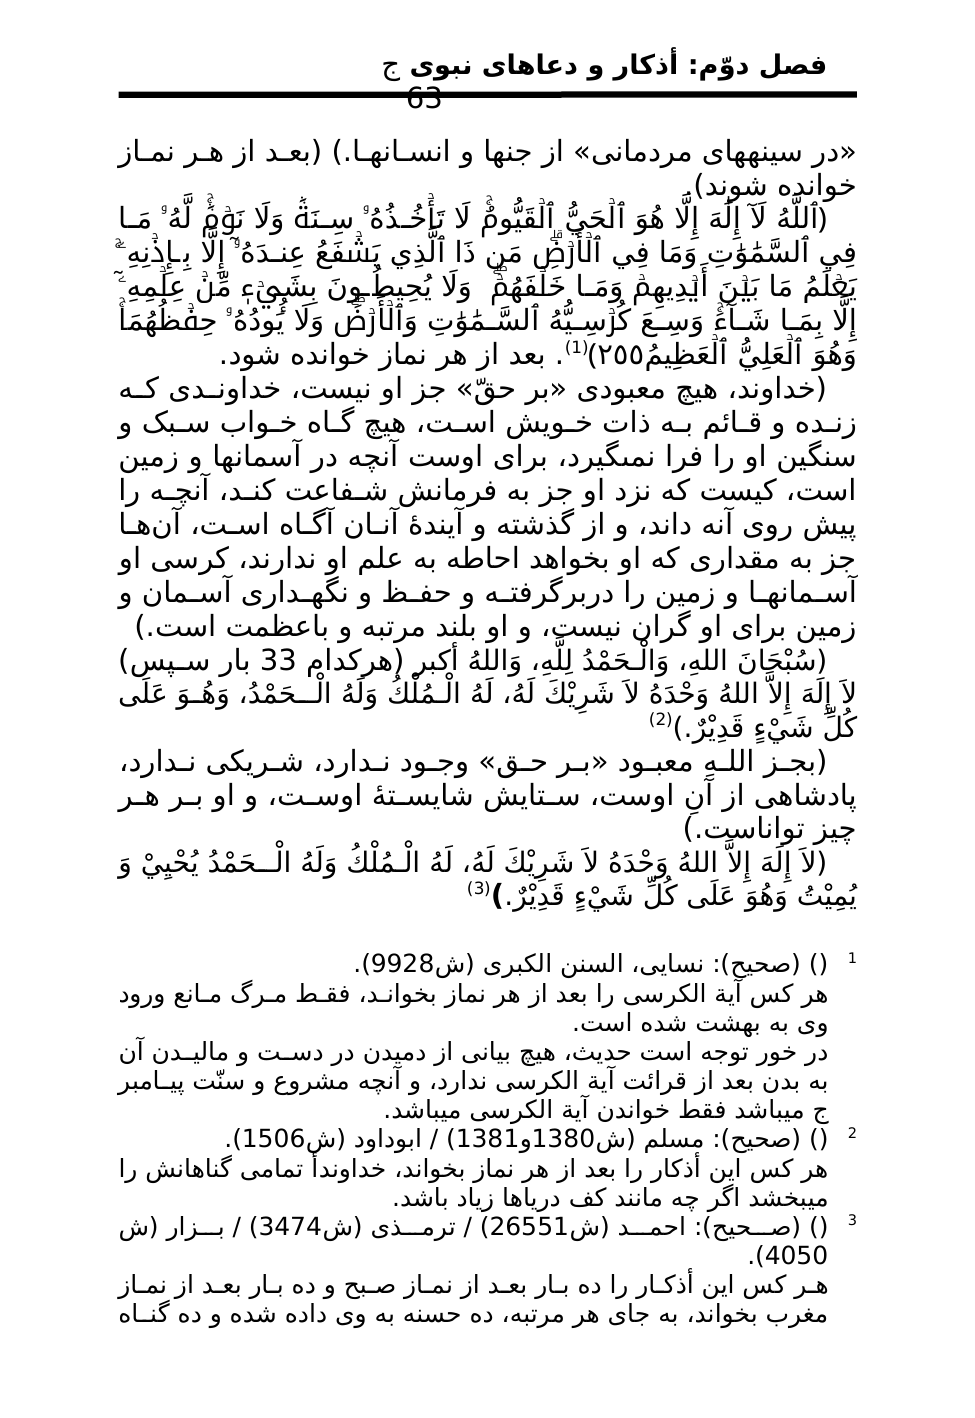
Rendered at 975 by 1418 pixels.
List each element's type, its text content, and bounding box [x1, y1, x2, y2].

text (خداوند، هیچ معبودى «بر حقّ» جز او نیست، خداوندى که زنده و قائم به ذات خویش است، هیچ گاه خواب سبک و سنگین او را فرا نمىگیرد، براى اوست آنچه در آسمانها و زمین است، کیست که نزد او جز به فرمانش شفاعت کند، آنچه را پیش روى آنه داند، و از گذشته و آیندۀ آنان آگاه است، آن‌ها جز به مقدارى که او بخواهد احاطه به علم او ندارند، کرسى او آسمانها و زمین را دربرگرفته و حفظ و نگهدارى آسمان و زمین براى او گران نیست، و او بلند مرتبه و باعظمت است.) [118, 372, 857, 643]
text ﴿ٱللَّهُ لَآ إِلَٰهَ إِلَّا هُوَ ٱلۡحَيُّ ٱلۡقَيُّومُۚ لَا تَأۡخُذُهُۥ سِنَةٞ وَلَا نَوۡمٞۚ لَّهُۥ مَا فِي ٱلسَّمَٰوَٰتِ وَمَا فِي ٱلۡأَرۡضِۗ مَن ذَا ٱلَّذِي يَشۡفَعُ عِندَهُۥٓ إِلَّا بِإِذۡنِهِۦۚ يَعۡلَمُ مَا بَيۡنَ أَيۡدِيهِمۡ وَمَا خَلۡفَهُمۡۖ وَلَا يُحِيطُونَ بِشَيۡءٖ مِّنۡ عِلۡمِهِۦٓ إِلَّا بِمَا شَآءَۚ وَسِعَ كُرۡسِيُّهُ ٱلسَّمَٰوَٰتِ وَٱلۡأَرۡضَۖ وَلَا يَ‍ُٔودُهُۥ حِفۡظُهُمَاۚ وَهُوَ ٱلۡعَلِيُّ ٱلۡعَظِيمُ٢٥٥﴾(). بعد از هر نماز خوانده شود. [118, 202, 857, 372]
text (بجز اللهِ معبود «بر حق» وجود ندارد، شریکى ندارد، پادشاهى از آنِ اوست، ستایش شایستۀ اوست، و او بر هر چیز تواناست.) [118, 744, 857, 846]
text (لاَ إِلَهَ إِلاَّ اللهُ وَحْدَهُ لاَ شَرِيْكَ لَهُ، لَهُ الْـمُلْكُ وَلَهُ الْـحَمْدُ يُحْيِيْ وَ یُمِيْتُ وَهُوَ عَلَى كُلِّ شَيْءٍ قَدِيْرٌ.)() [118, 846, 857, 912]
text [118, 134, 857, 202]
text (سُبْحَانَ اللهِ، وَالْـحَمْدُ لِلَّهِ، وَاللهُ أکبر (هرکدام 33 بار سپس) لاَ إِلَهَ إِلاَّ اللهُ وَحْدَهُ لاَ شَرِيْكَ لَهُ، لَهُ الْـمُلْكُ وَلَهُ الْـحَمْدُ، وَهُوَ عَلَى كُلِّ شَيْءٍ قَدِيْرٌ.)() [118, 643, 857, 744]
